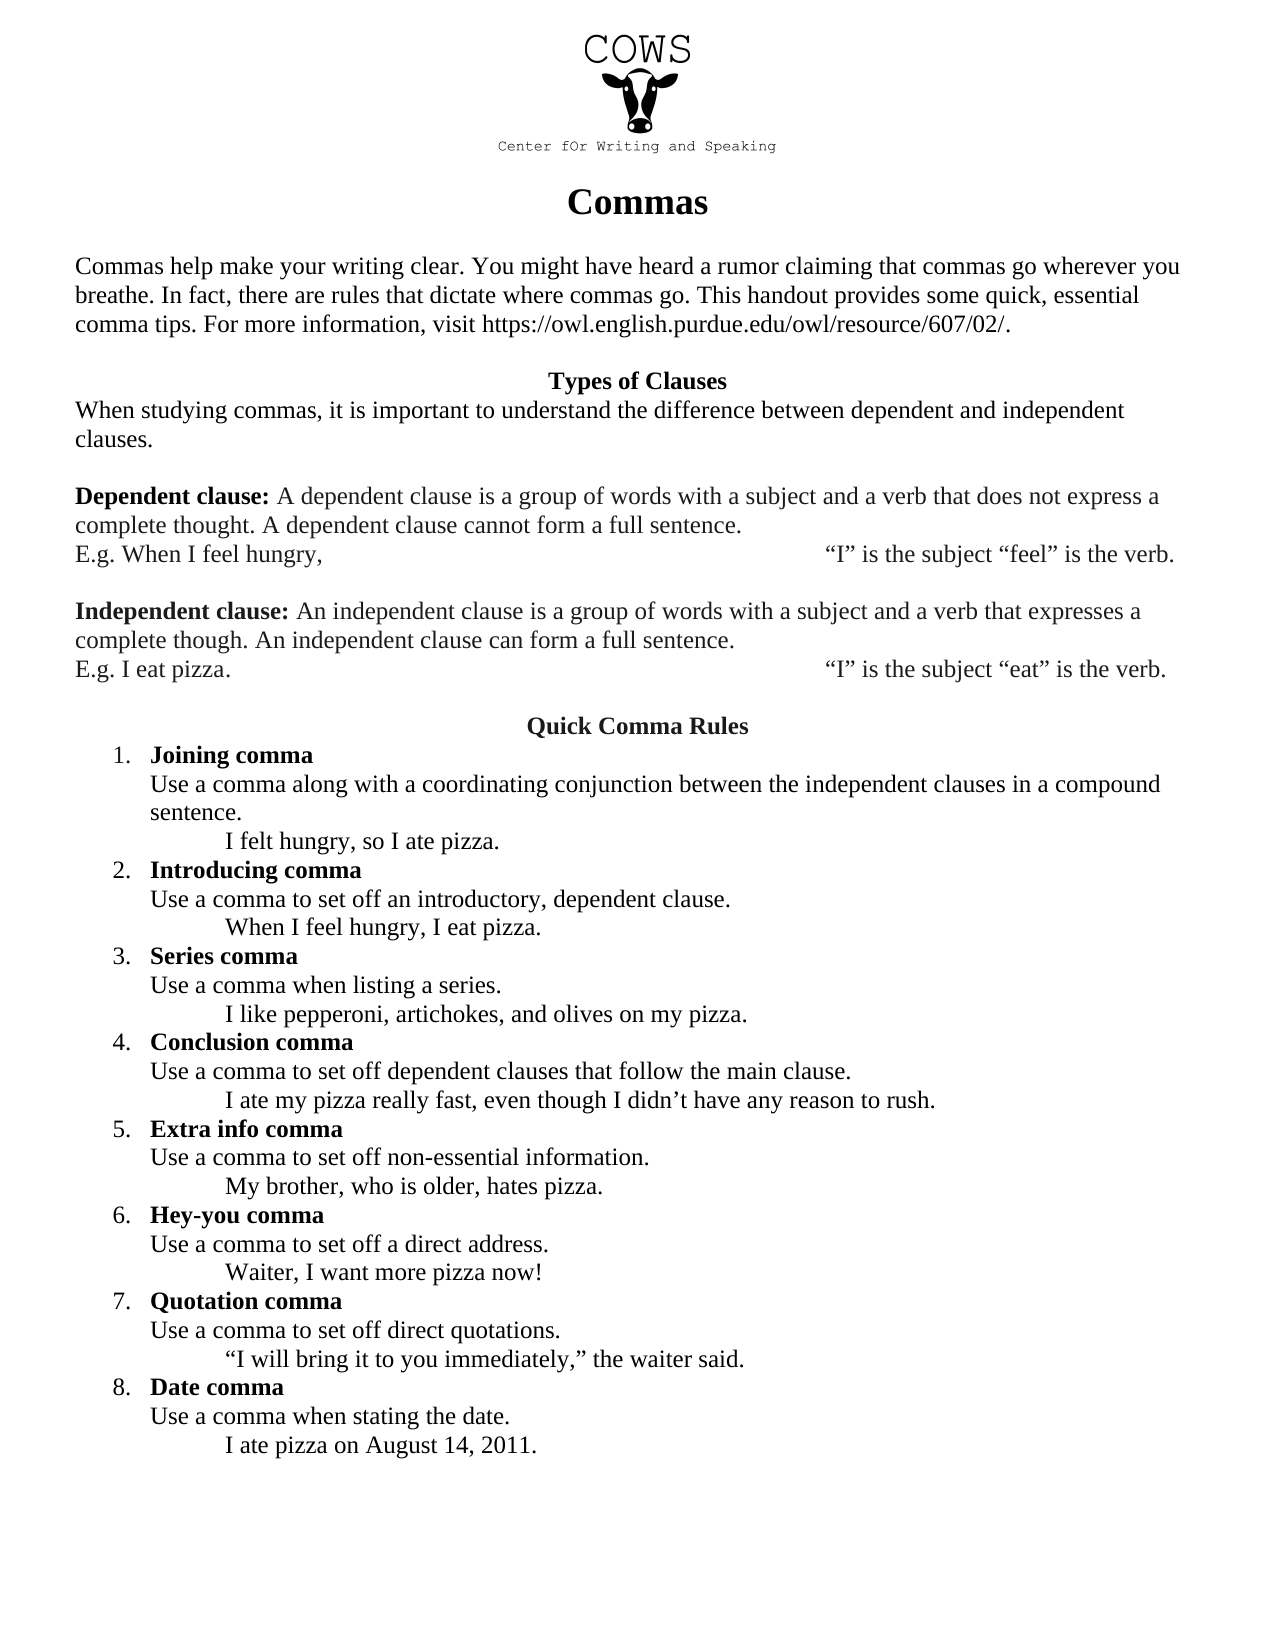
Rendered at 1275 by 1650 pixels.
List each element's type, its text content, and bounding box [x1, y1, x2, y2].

text Use a comma to set off direct quotations. [150, 1315, 1200, 1344]
list Quotation comma [112, 1286, 1200, 1315]
text Types of Clauses [75, 366, 1200, 395]
text Commas help make your writing clear. You might have heard a rumor claiming that commas go wherever you breathe. In fact, there are rules that dictate where commas go. This handout provides some quick, essential comma tips. For more information, visit https://owl.english.purdue.edu/owl/resource/607/02/. [75, 251, 1200, 337]
list My brother, who is older, hates pizza. [150, 1171, 1200, 1200]
list Use a comma to set off non-essential information. [150, 1142, 1200, 1171]
list Introducing comma [112, 855, 1200, 884]
text Waiter, I want more pizza now! [150, 1257, 1200, 1286]
list Use a comma along with a coordinating conjunction between the independent clauses in a compound sentence. [150, 769, 1200, 826]
list When I feel hungry, I eat pizza. [150, 912, 1200, 941]
list Use a comma to set off an introductory, dependent clause. [150, 884, 1200, 912]
picture [474, 0, 802, 180]
list Extra info comma [112, 1114, 1200, 1142]
text When studying commas, it is important to understand the difference between dependent and independent clauses. [75, 395, 1200, 452]
list I felt hungry, so I ate pizza. [150, 826, 1200, 855]
text I ate pizza on August 14, 2011. [150, 1430, 1200, 1459]
list I like pepperoni, artichokes, and olives on my pizza. [150, 999, 1200, 1027]
text Use a comma when stating the date. [150, 1401, 1200, 1430]
list Use a comma to set off dependent clauses that follow the main clause. [150, 1056, 1200, 1085]
text Commas [75, 179, 1200, 222]
text E.g. When I feel hungry, “I” is the subject “feel” is the verb. [75, 539, 1200, 567]
list Series comma [112, 941, 1200, 970]
list Date comma [112, 1372, 1200, 1401]
text Dependent clause: A dependent clause is a group of words with a subject and a verb that does not express a complete thought. A dependent clause cannot form a full sentence. [75, 481, 1200, 539]
list Use a comma when listing a series. [150, 970, 1200, 999]
text E.g. I eat pizza . “I” is the subject “eat” is the verb. [75, 654, 1200, 682]
list I ate my pizza really fast, even though I didn’t have any reason to rush. [150, 1085, 1200, 1114]
list Hey-you comma [112, 1200, 1200, 1229]
text Quick Comma Rules [75, 711, 1200, 740]
text Use a comma to set off a direct address. [150, 1229, 1200, 1257]
list Conclusion comma [112, 1027, 1200, 1056]
text “I will bring it to you immediately,” the waiter said. [150, 1344, 1200, 1372]
text Independent clause: An independent clause is a group of words with a subject and a verb that expresses a complete though. An independent clause can form a full sentence. [75, 596, 1200, 654]
list Joining comma [112, 740, 1200, 769]
